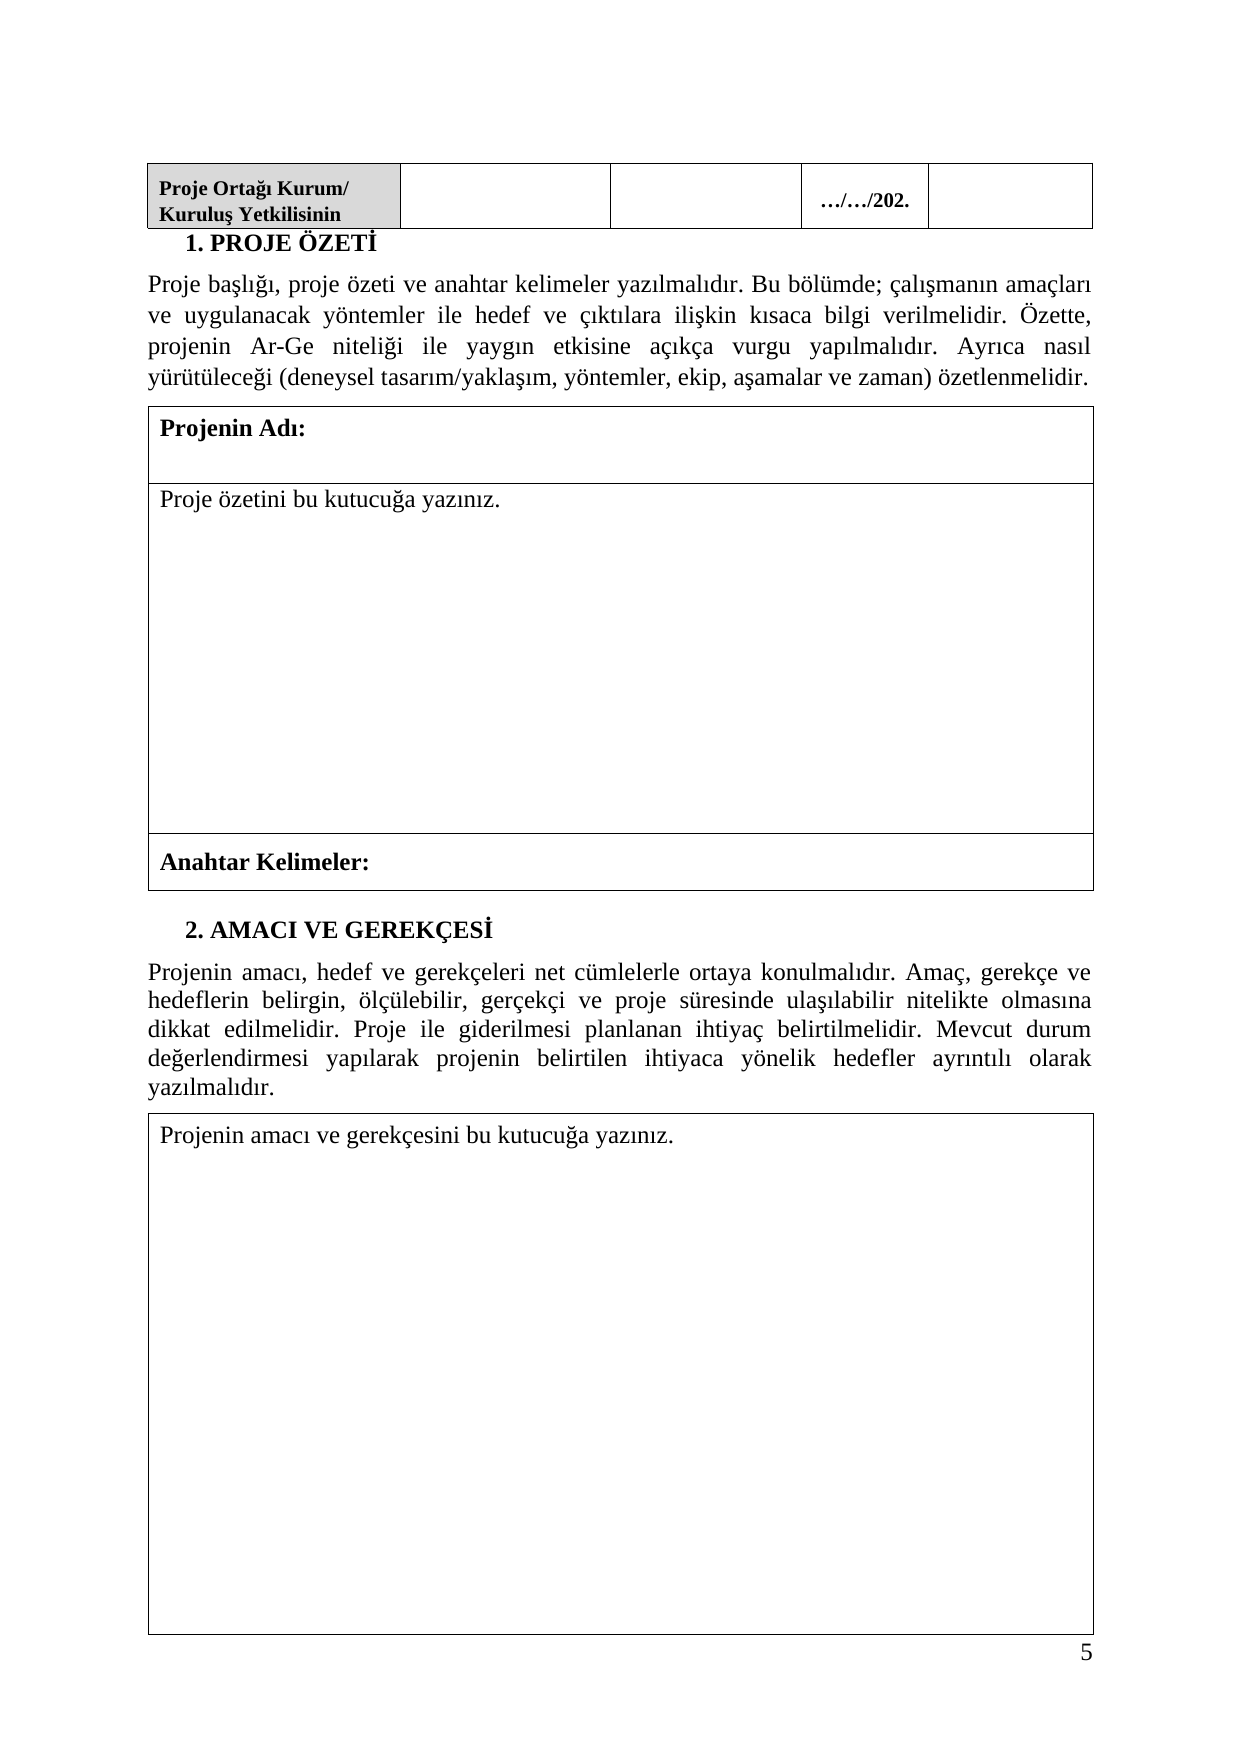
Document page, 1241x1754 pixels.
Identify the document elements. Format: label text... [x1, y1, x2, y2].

subtitle 1. PROJE ÖZETİ [185, 229, 1092, 257]
table_cell Proje özetini bu kutucuğa yazınız. [149, 484, 1093, 833]
subtitle 2. AMACI VE GEREKÇESİ [185, 916, 1092, 944]
table_cell [401, 164, 610, 228]
table_header Projenin Adı: [149, 407, 1093, 483]
text Proje başlığı, proje özeti ve anahtar kelimeler yazılmalıdır. Bu bölümde; çalışmanın amaçları ve uygulanacak yöntemler ile hedef ve çıktılara ilişkin kısaca bilgi verilmelidir. Özette, projenin Ar-Ge niteliği ile yaygın etkisine açıkça vurgu yapılmalıdır. Ayrıca nasıl yürütüleceği (deneysel tasarım/yaklaşım, yöntemler, ekip, aşamalar ve zaman) özetlenmelidir. [148, 269, 1092, 391]
table_cell [929, 164, 1092, 228]
text Projenin amacı, hedef ve gerekçeleri net cümlelerle ortaya konulmalıdır. Amaç, gerekçe ve hedeflerin belirgin, ölçülebilir, gerçekçi ve proje süresinde ulaşılabilir nitelikte olmasına dikkat edilmelidir. Proje ile giderilmesi planlanan ihtiyaç belirtilmelidir. Mevcut durum değerlendirmesi yapılarak projenin belirtilen ihtiyaca yönelik hedefler ayrıntılı olarak yazılmalıdır. [148, 957, 1092, 1101]
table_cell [148, 164, 400, 228]
table_cell [611, 164, 801, 228]
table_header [149, 1114, 1093, 1634]
table_cell …/…/202. [802, 164, 928, 228]
table_cell Anahtar Kelimeler: [149, 834, 1093, 889]
